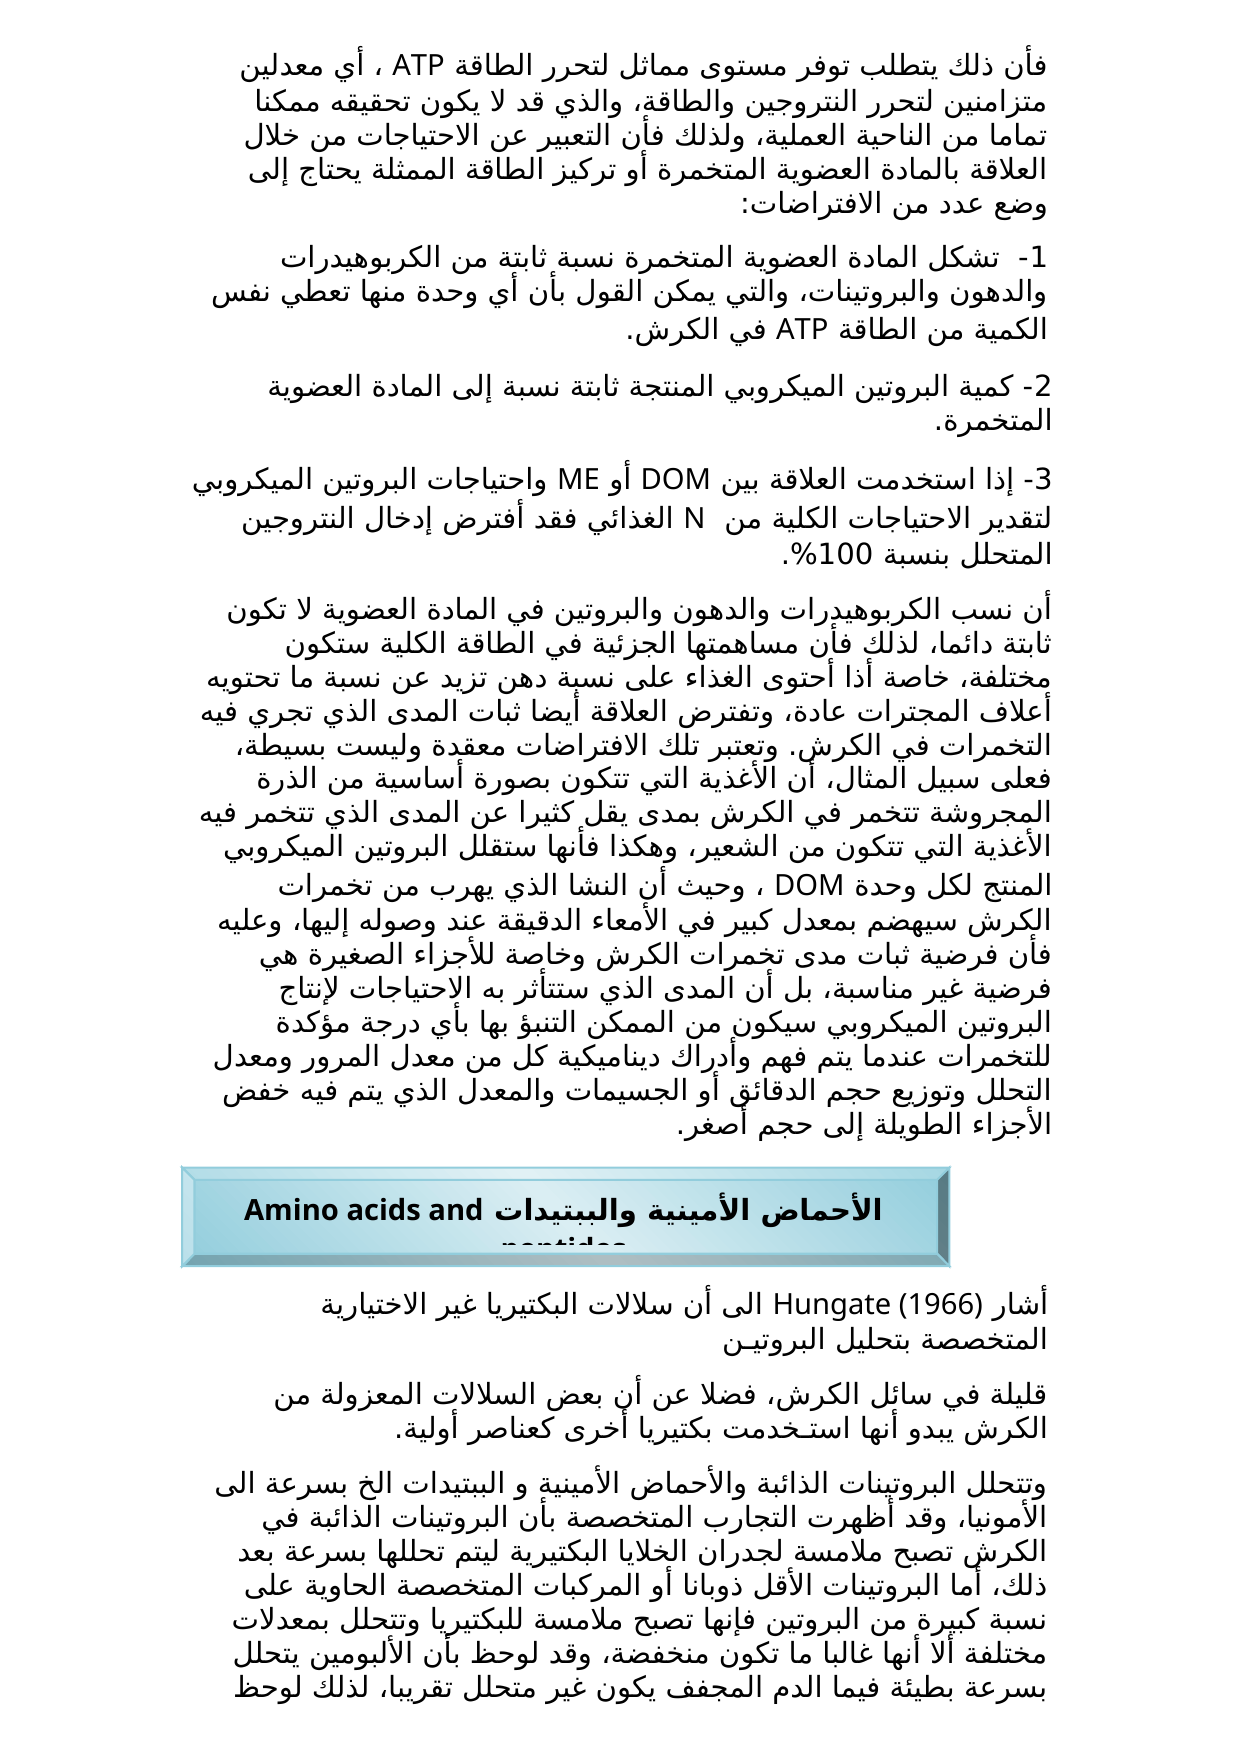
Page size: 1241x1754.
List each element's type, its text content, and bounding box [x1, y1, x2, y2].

text 1- تشكل المادة العضوية المتخمرة نسبة ثابتة من الكربوهيدرات والدهون والبروتينات، والتي يمكن القول بأن أي وحدة منها تعطي نفس الكمية من الطاقة ATP في الكرش. [187, 241, 1048, 348]
text أن نسب الكربوهيدرات والدهون والبروتين في المادة العضوية لا تكون ثابتة دائما، لذلك فأن مساهمتها الجزئية في الطاقة الكلية ستكون مختلفة، خاصة أذا أحتوى الغذاء على نسبة دهن تزيد عن نسبة ما تحتويه أعلاف المجترات عادة، وتفترض العلاقة أيضا ثبات المدى الذي تجري فيه التخمرات في الكرش. وتعتبر تلك الافتراضات معقدة وليست بسيطة، فعلى سبيل المثال، أن الأغذية التي تتكون بصورة أساسية من الذرة المجروشة تتخمر في الكرش بمدى يقل كثيرا عن المدى الذي تتخمر فيه الأغذية التي تتكون من الشعير، وهكذا فأنها ستقلل البروتين الميكروبي المنتج لكل وحدة DOM ، وحيث أن النشا الذي يهرب من تخمرات الكرش سيهضم بمعدل كبير في الأمعاء الدقيقة عند وصوله إليها، وعليه فأن فرضية ثبات مدى تخمرات الكرش وخاصة للأجزاء الصغيرة هي فرضية غير مناسبة، بل أن المدى الذي ستتأثر به الاحتياجات لإنتاج البروتين الميكروبي سيكون من الممكن التنبؤ بها بأي درجة مؤكدة للتخمرات عندما يتم فهم وأدراك ديناميكية كل من معدل المرور ومعدل التحلل وتوزيع حجم الدقائق أو الجسيمات والمعدل الذي يتم فيه خفض الأجزاء الطويلة إلى حجم أصغر. [187, 592, 1053, 1141]
text 3- إذا استخدمت العلاقة بين DOM أو ME واحتياجات البروتين الميكروبي لتقدير الاحتياجات الكلية من N الغذائي فقد أفترض إدخال النتروجين المتحلل بنسبة 100%. [187, 458, 1053, 571]
text أشار Hungate (1966) الى أن سلالات البكتيريا غير الاختيارية المتخصصة بتحليل البروتيـن [187, 1283, 1048, 1357]
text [187, 44, 1048, 220]
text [187, 1466, 1048, 1704]
text 2- كمية البروتين الميكروبي المنتجة ثابتة نسبة إلى المادة العضوية المتخمرة. [187, 369, 1053, 437]
text قليلة في سائل الكرش، فضلا عن أن بعض السلالات المعزولة من الكرش يبدو أنها استـخدمت بكتيريا أخرى كعناصر أولية. [187, 1377, 1048, 1445]
